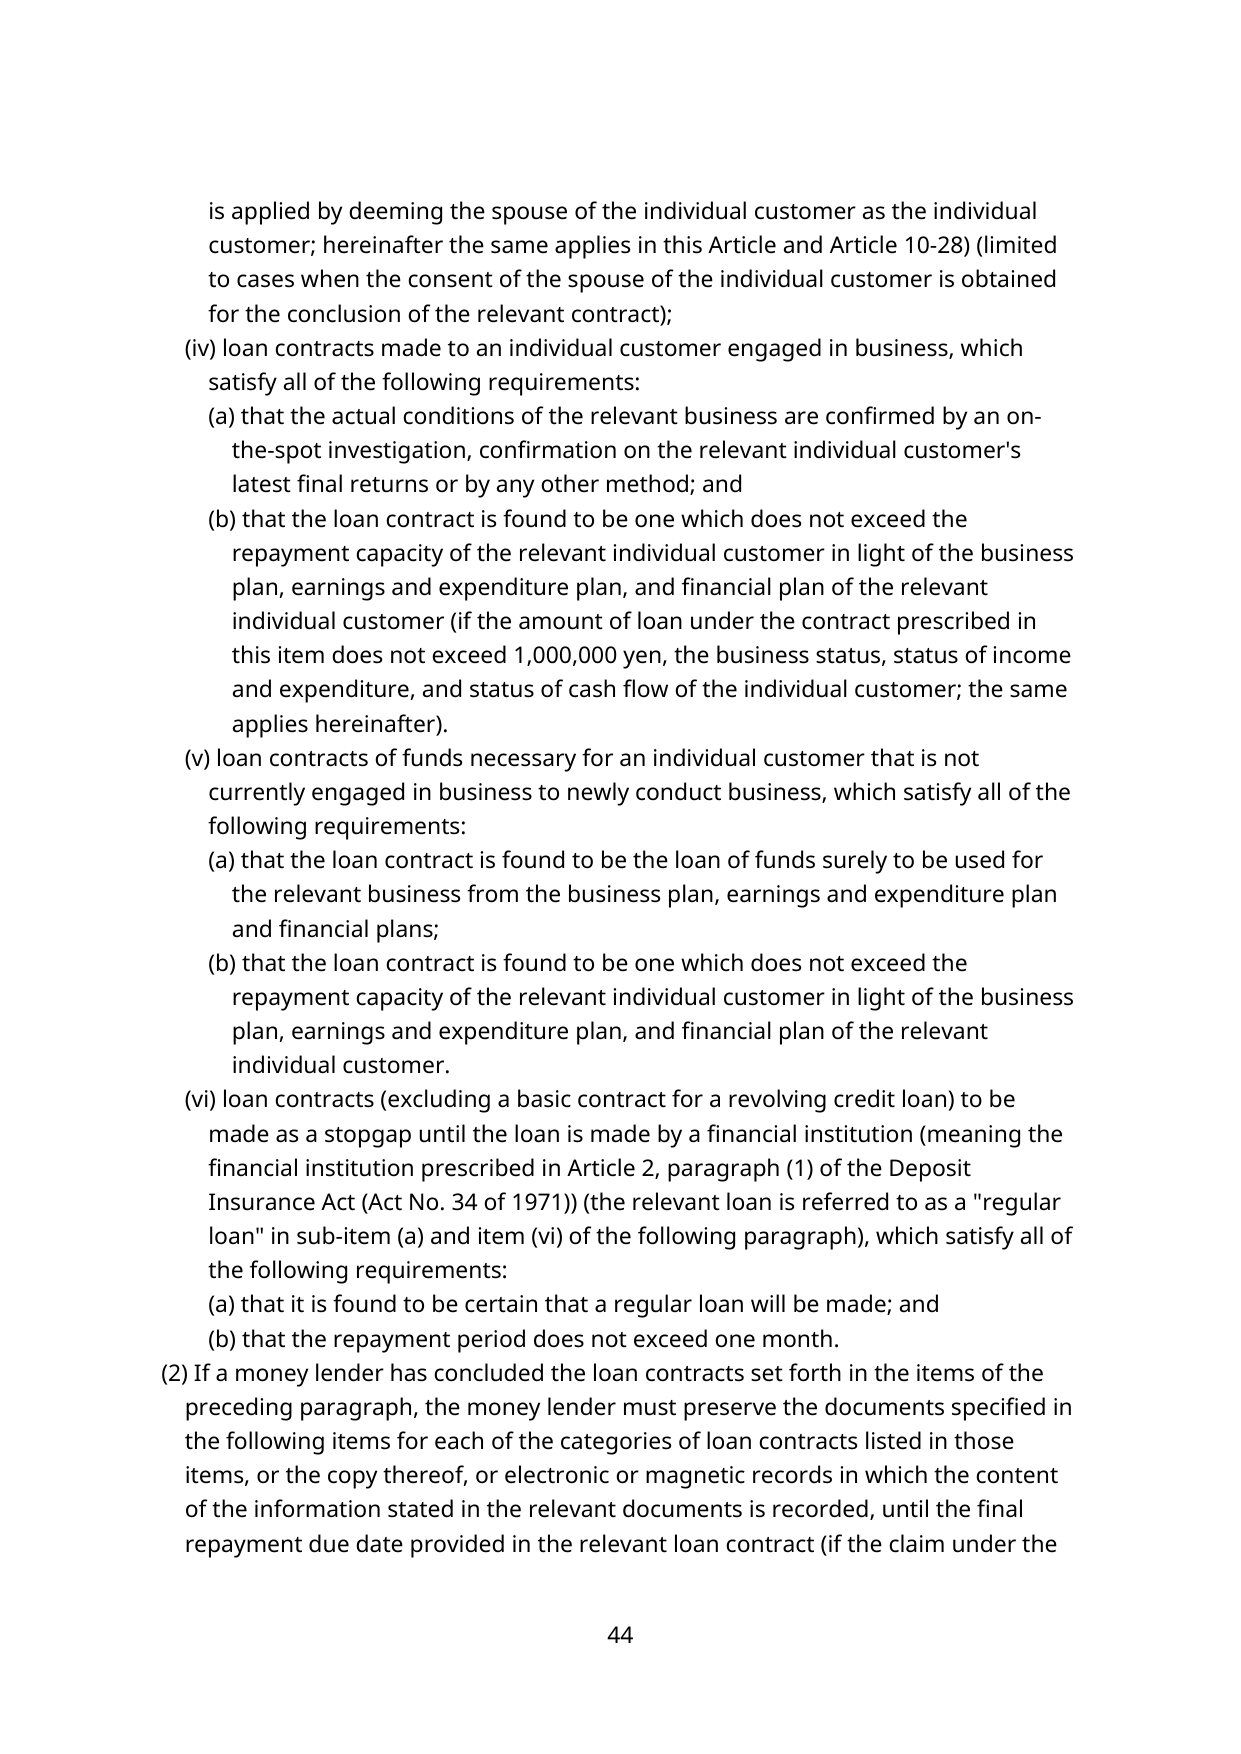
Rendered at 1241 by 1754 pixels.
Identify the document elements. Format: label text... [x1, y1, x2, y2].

text (a) that it is found to be certain that a regular loan will be made; and [207, 1287, 1079, 1321]
text (v) loan contracts of funds necessary for an individual customer that is not currently engaged in business to newly conduct business, which satisfy all of the following requirements: [184, 740, 1079, 843]
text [184, 194, 1079, 330]
text (b) that the loan contract is found to be one which does not exceed the repayment capacity of the relevant individual customer in light of the business plan, earnings and expenditure plan, and financial plan of the relevant individual customer. [207, 945, 1079, 1082]
text (iv) loan contracts made to an individual customer engaged in business, which satisfy all of the following requirements: [184, 330, 1079, 399]
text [161, 1355, 1079, 1560]
text (b) that the loan contract is found to be one which does not exceed the repayment capacity of the relevant individual customer in light of the business plan, earnings and expenditure plan, and financial plan of the relevant individual customer (if the amount of loan under the contract prescribed in this item does not exceed 1,000,000 yen, the business status, status of income and expenditure, and status of cash flow of the individual customer; the same applies hereinafter). [207, 501, 1079, 740]
text (a) that the actual conditions of the relevant business are confirmed by an on-the-spot investigation, confirmation on the relevant individual customer's latest final returns or by any other method; and [207, 399, 1079, 501]
text (vi) loan contracts (excluding a basic contract for a revolving credit loan) to be made as a stopgap until the loan is made by a financial institution (meaning the financial institution prescribed in Article 2, paragraph (1) of the Deposit Insurance Act (Act No. 34 of 1971)) (the relevant loan is referred to as a "regular loan" in sub-item (a) and item (vi) of the following paragraph), which satisfy all of the following requirements: [184, 1082, 1079, 1287]
text (b) that the repayment period does not exceed one month. [207, 1321, 1079, 1355]
text (a) that the loan contract is found to be the loan of funds surely to be used for the relevant business from the business plan, earnings and expenditure plan and financial plans; [207, 843, 1079, 945]
